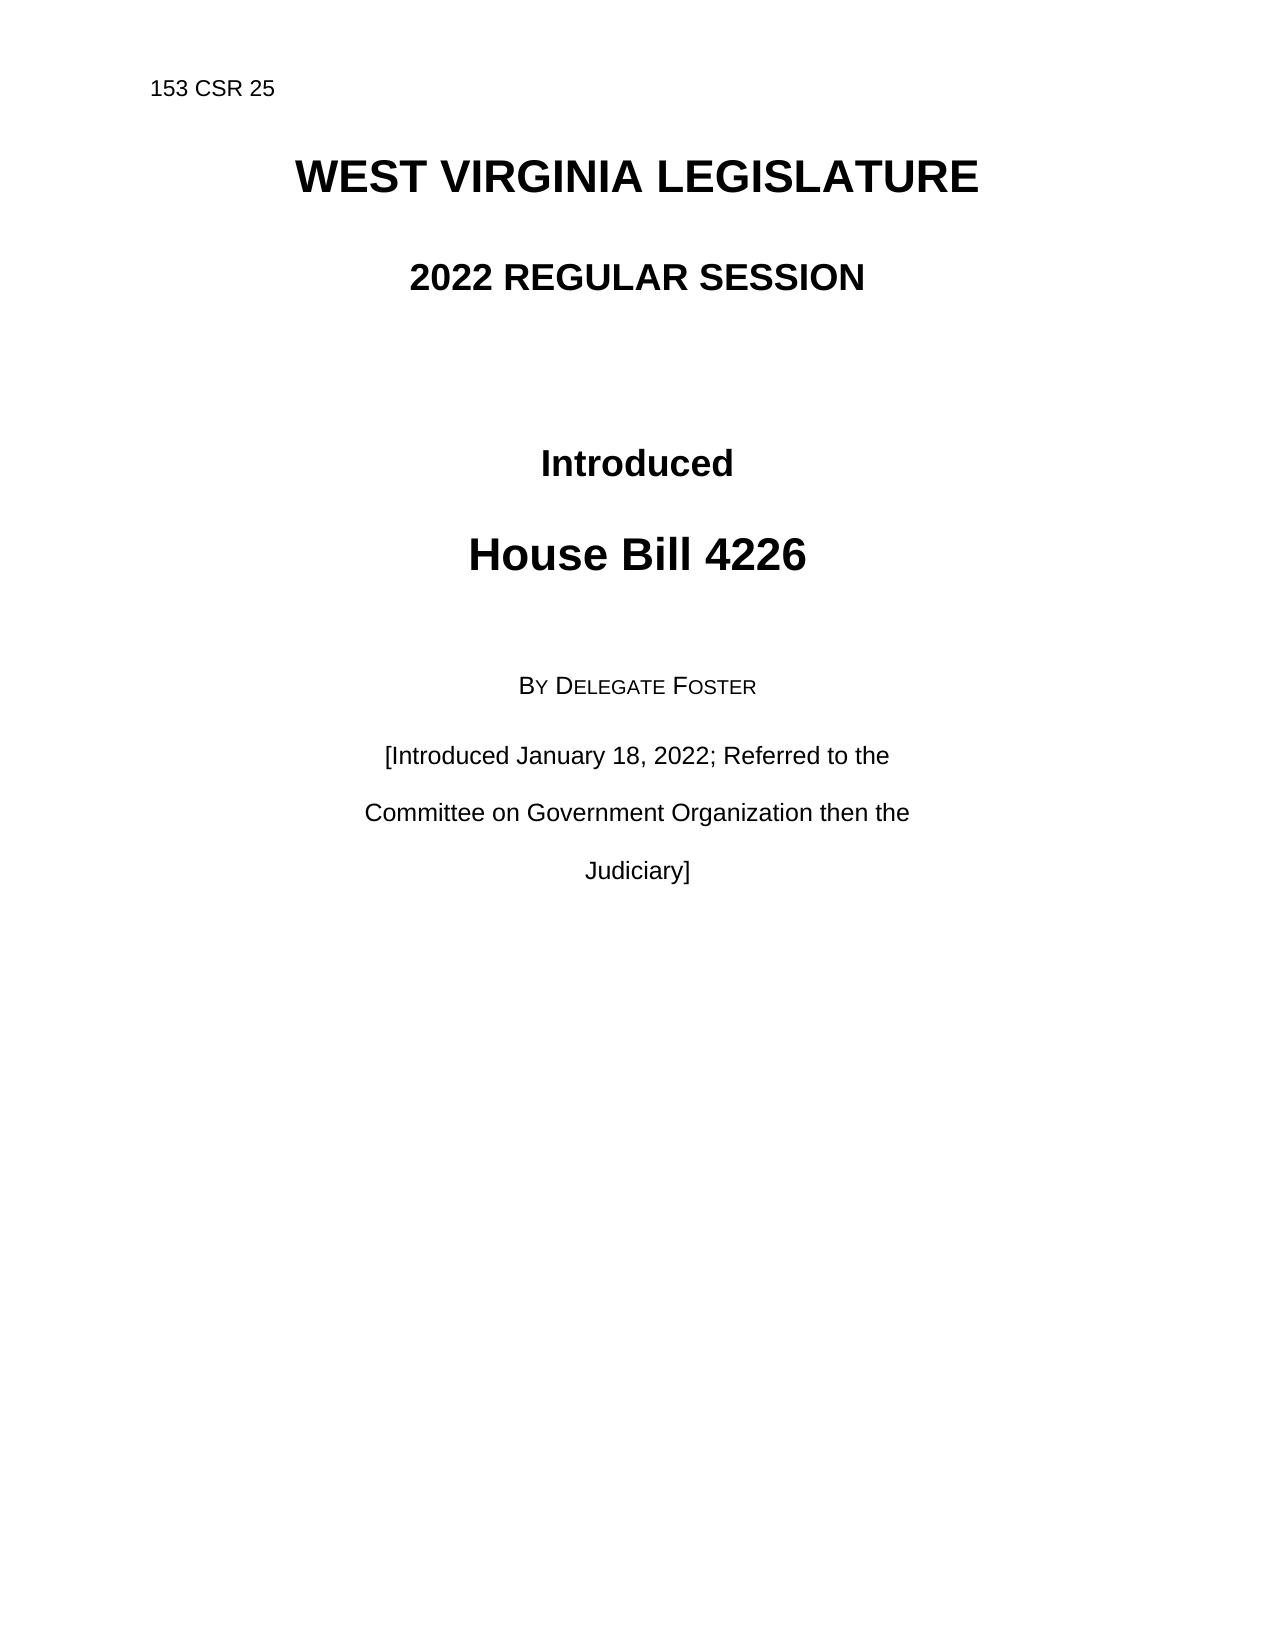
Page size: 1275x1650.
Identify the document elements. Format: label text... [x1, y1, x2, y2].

text House Bill 4226 [150, 528, 1125, 581]
title WEST VIRGINIA LEGISLATURE [150, 150, 1125, 203]
text By Delegate Foster [337, 671, 937, 699]
text [] [337, 741, 937, 884]
title 2022 REGULAR SESSION [150, 255, 1125, 298]
title Introduced [150, 442, 1125, 485]
